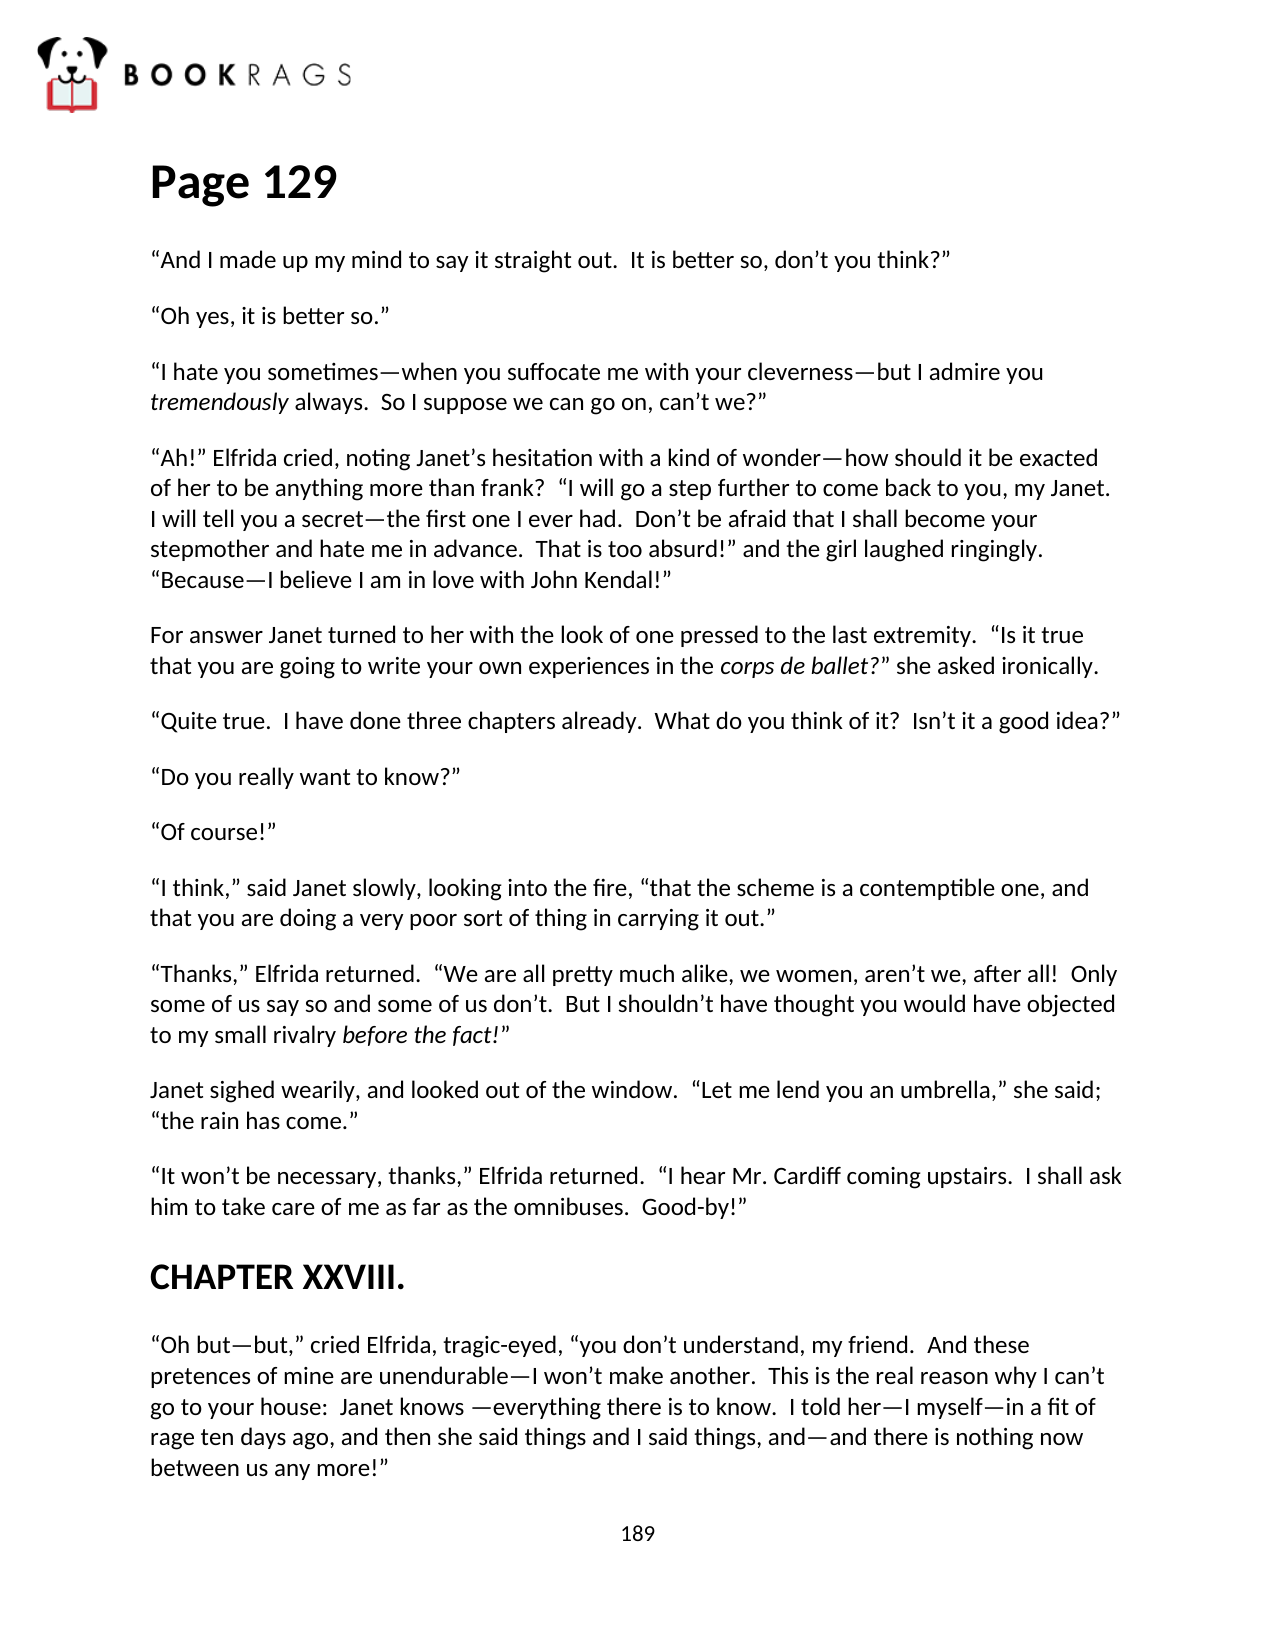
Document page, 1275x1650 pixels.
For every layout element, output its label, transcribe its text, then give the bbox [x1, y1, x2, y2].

text “Thanks,” Elfrida returned. “We are all pretty much alike, we women, aren’t we, after all! Only some of us say so and some of us don’t. But I shouldn’t have thought you would have objected to my small rivalry before the fact!” [150, 958, 1125, 1049]
text “Of course!” [150, 816, 1125, 847]
picture [37, 37, 351, 113]
text For answer Janet turned to her with the look of one pressed to the last extremity. “Is it true that you are going to write your own experiences in the corps de ballet?” she asked ironically. [150, 619, 1125, 680]
text “Do you really want to know?” [150, 761, 1125, 791]
text “I think,” said Janet slowly, looking into the fire, “that the scheme is a contemptible one, and that you are doing a very poor sort of thing in carrying it out.” [150, 872, 1125, 933]
text “I hate you sometimes—­when you suffocate me with your cleverness—­but I admire you tremendously always. So I suppose we can go on, can’t we?” [150, 356, 1125, 417]
text “Oh but—­but,” cried Elfrida, tragic-eyed, “you don’t understand, my friend. And these pretences of mine are unendurable—­I won’t make another. This is the real reason why I can’t go to your house: Janet knows —­everything there is to know. I told her—­I myself—­in a fit of rage ten days ago, and then she said things and I said things, and—­and there is nothing now between us any more!” [150, 1330, 1125, 1482]
text CHAPTER XXVIII. [150, 1253, 1125, 1298]
text “Quite true. I have done three chapters already. What do you think of it? Isn’t it a good idea?” [150, 705, 1125, 736]
text Janet sighed wearily, and looked out of the window. “Let me lend you an umbrella,” she said; “the rain has come.” [150, 1074, 1125, 1136]
text “Ah!” Elfrida cried, noting Janet’s hesitation with a kind of wonder—­how should it be exacted of her to be anything more than frank? “I will go a step further to come back to you, my Janet. I will tell you a secret—­the first one I ever had. Don’t be afraid that I shall become your stepmother and hate me in advance. That is too absurd!” and the girl laughed ringingly. “Because—­I believe I am in love with John Kendal!” [150, 442, 1125, 594]
text “Oh yes, it is better so.” [150, 300, 1125, 331]
text Page 129 [150, 150, 1125, 211]
text “And I made up my mind to say it straight out. It is better so, don’t you think?” [150, 244, 1125, 275]
text “It won’t be necessary, thanks,” Elfrida returned. “I hear Mr. Cardiff coming upstairs. I shall ask him to take care of me as far as the omnibuses. Good-by!” [150, 1161, 1125, 1222]
